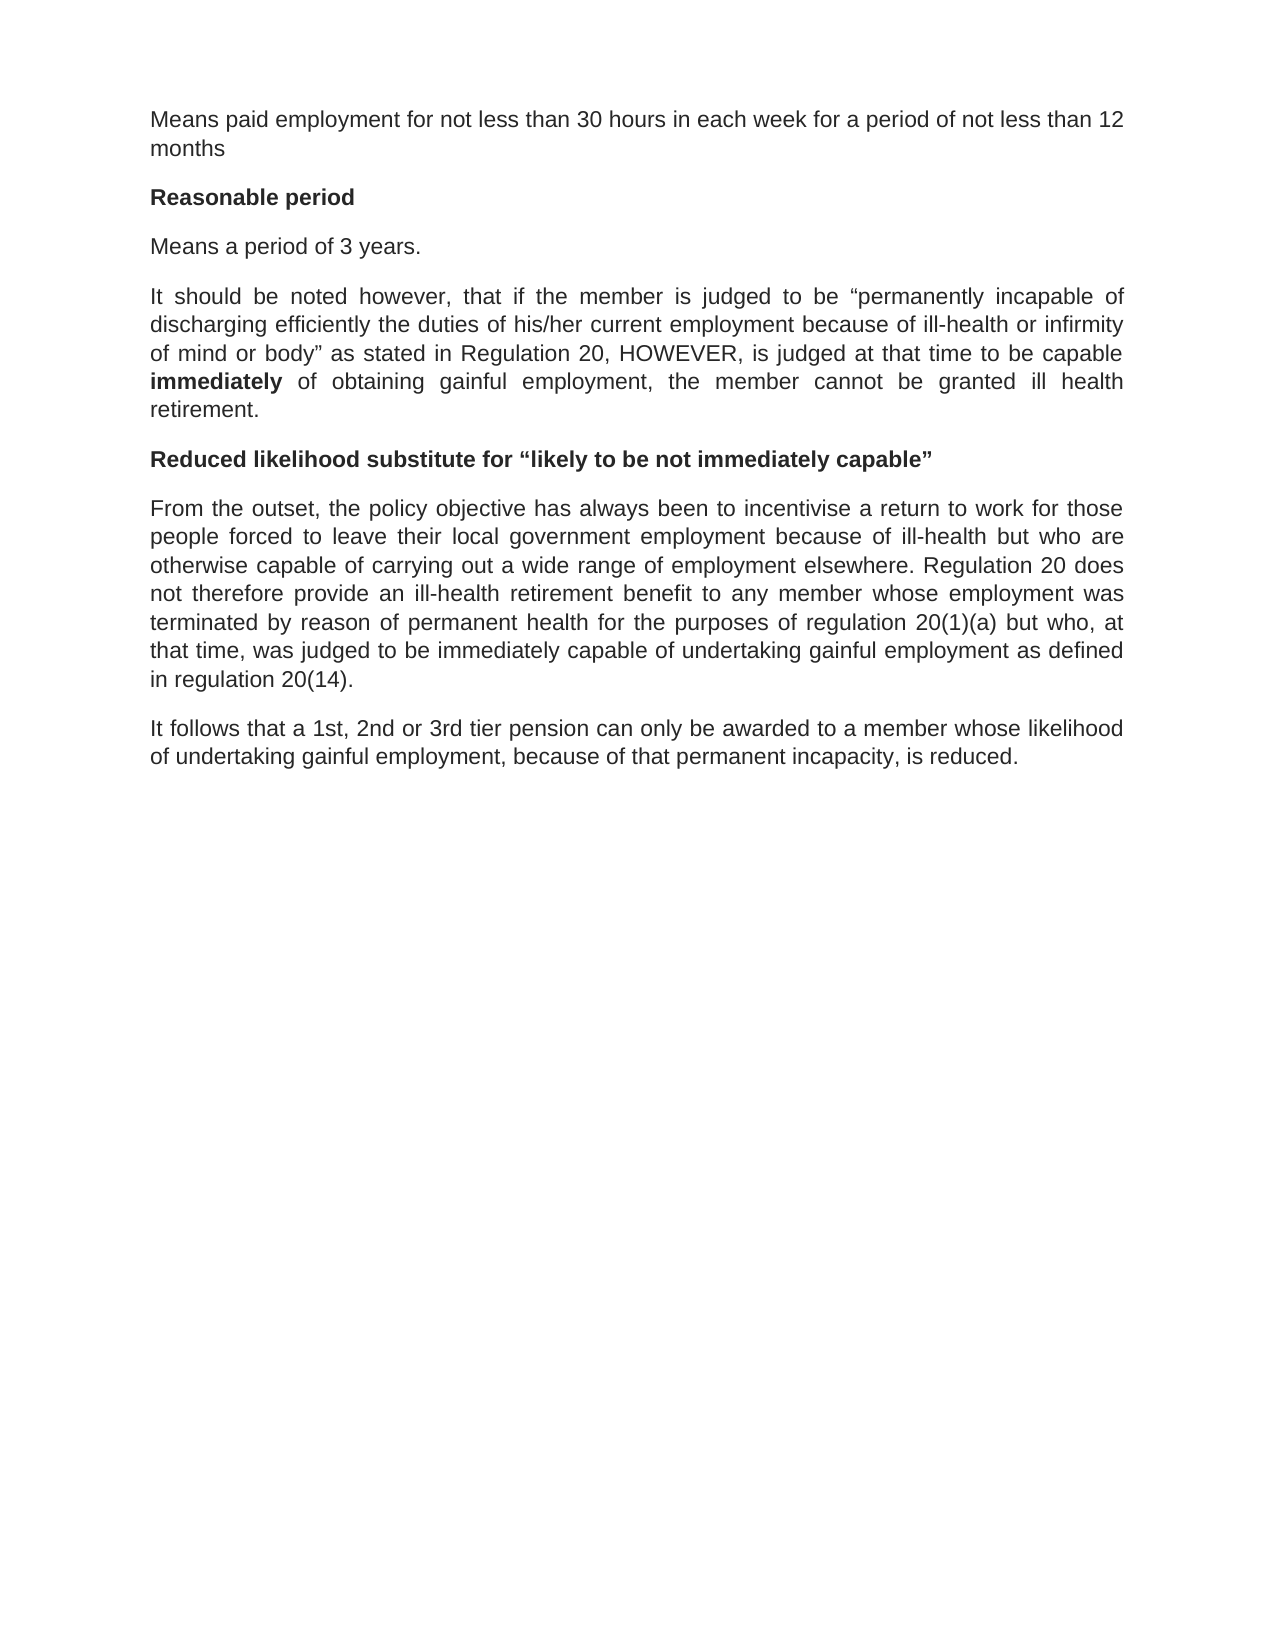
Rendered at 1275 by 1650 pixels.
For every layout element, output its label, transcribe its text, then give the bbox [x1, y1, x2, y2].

text Means a period of 3 years. [150, 233, 1125, 260]
subtitle Reduced likelihood substitute for “likely to be not immediately capable” [150, 446, 1125, 472]
text Means paid employment for not less than 30 hours in each week for a period of not less than 12 months [150, 106, 1125, 161]
subtitle Reasonable period [150, 184, 1125, 210]
text From the outset, the policy objective has always been to incentivise a return to work for those people forced to leave their local government employment because of ill-health but who are otherwise capable of carrying out a wide range of employment elsewhere. Regulation 20 does not therefore provide an ill-health retirement benefit to any member whose employment was terminated by reason of permanent health for the purposes of regulation 20(1)(a) but who, at that time, was judged to be immediately capable of undertaking gainful employment as defined in regulation 20(14). [150, 495, 1125, 692]
text It follows that a 1st, 2nd or 3rd tier pension can only be awarded to a member whose likelihood of undertaking gainful employment, because of that permanent incapacity, is reduced. [150, 715, 1125, 769]
text It should be noted however, that if the member is judged to be “permanently incapable of discharging efficiently the duties of his/her current employment because of ill-health or infirmity of mind or body” as stated in Regulation 20, HOWEVER, is judged at that time to be capable immediately of obtaining gainful employment, the member cannot be granted ill health retirement. [150, 283, 1125, 423]
